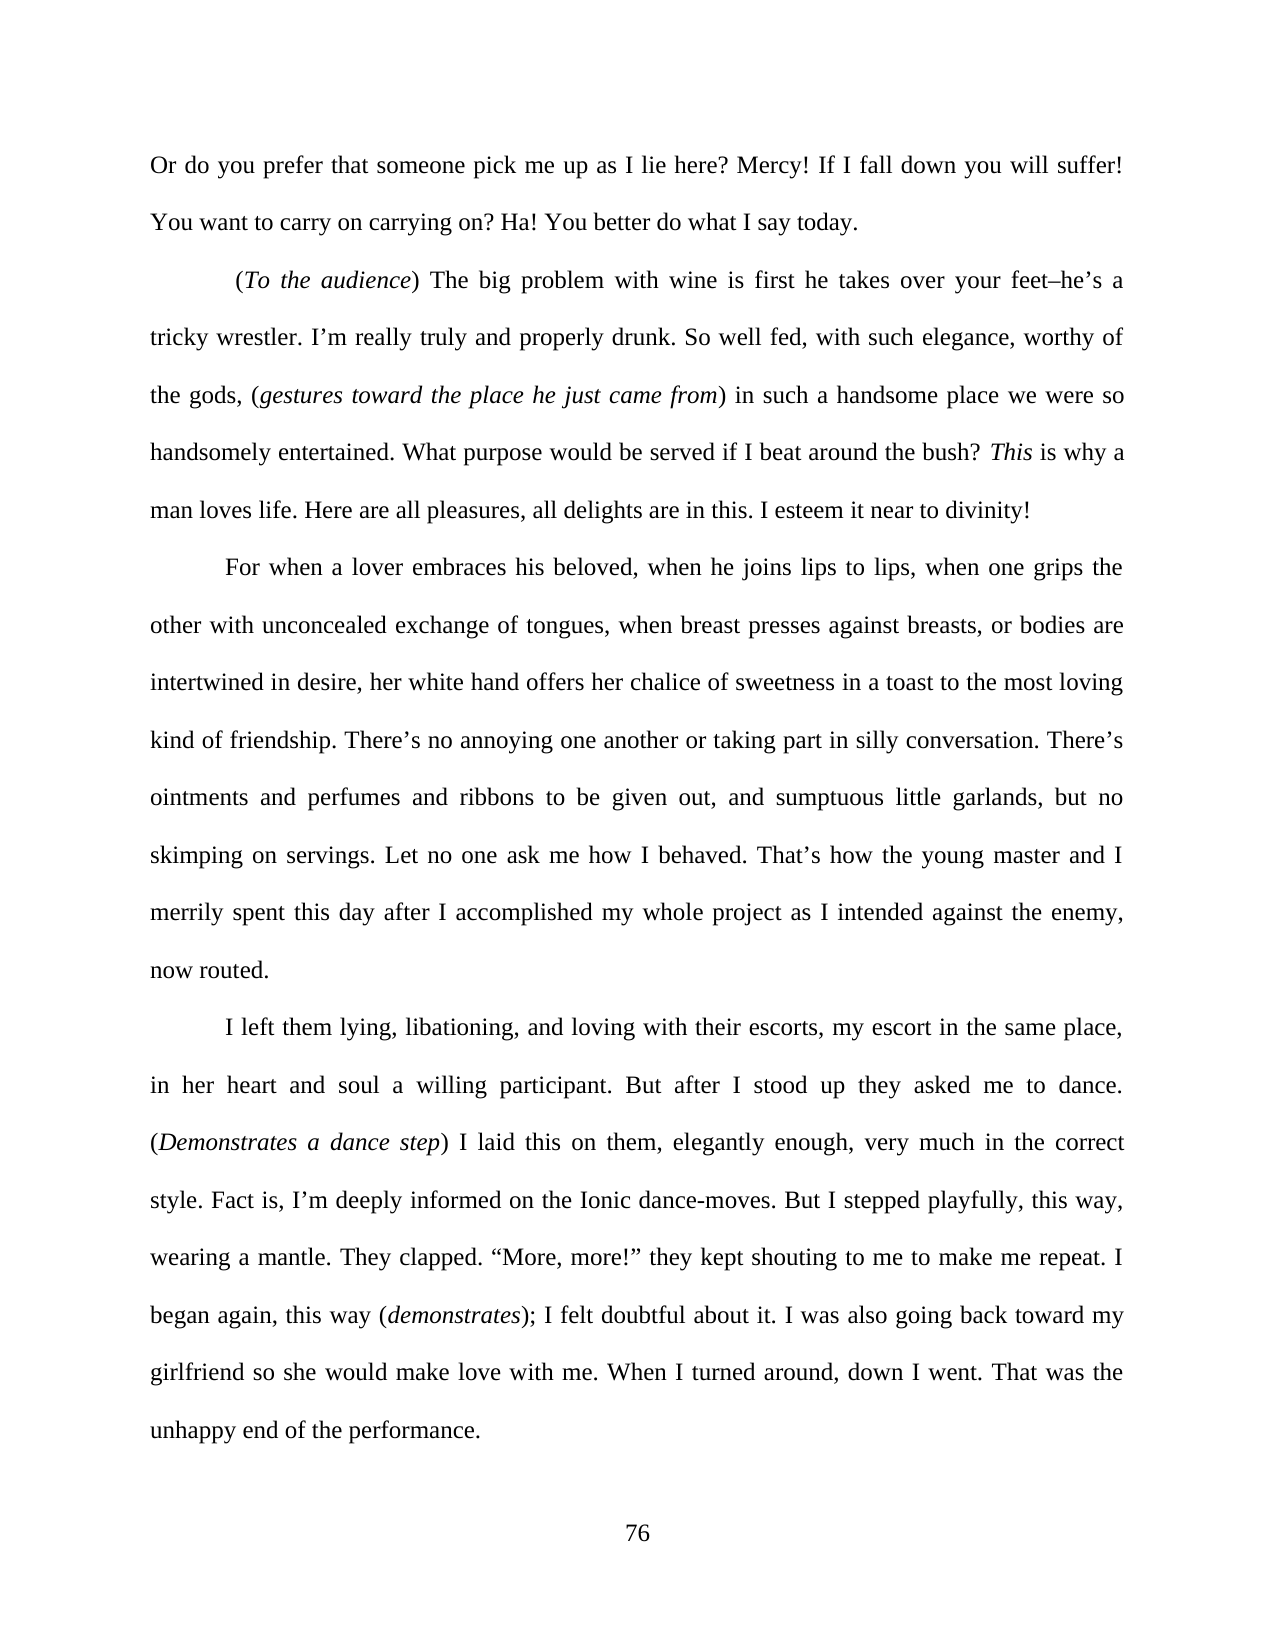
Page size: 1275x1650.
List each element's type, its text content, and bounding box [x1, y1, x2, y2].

text For when a lover embraces his beloved, when he joins lips to lips, when one grips the other with unconcealed exchange of tongues, when breast presses against breasts, or bodies are intertwined in desire, her white hand offers her chalice of sweetness in a toast to the most loving kind of friendship. There’s no annoying one another or taking part in silly conversation. There’s ointments and perfumes and ribbons to be given out, and sumptuous little garlands, but no skimping on servings. Let no one ask me how I behaved. That’s how the young master and I merrily spent this day after I accomplished my whole project as I intended against the enemy, now routed. [150, 552, 1125, 984]
text I left them lying, libationing, and loving with their escorts, my escort in the same place, in her heart and soul a willing participant. But after I stood up they asked me to dance. (Demonstrates a dance step) I laid this on them, elegantly enough, very much in the correct style. Fact is, I’m deeply informed on the Ionic dance-moves. But I stepped playfully, this way, wearing a mantle. They clapped. “More, more!” they kept shouting to me to make me repeat. I began again, this way (demonstrates); I felt doubtful about it. I was also going back toward my girlfriend so she would make love with me. When I turned around, down I went. That was the unhappy end of the performance. [150, 1012, 1125, 1444]
text (To the audience) The big problem with wine is first he takes over your feet–he’s a tricky wrestler. I’m really truly and properly drunk. So well fed, with such elegance, worthy of the gods, (gestures toward the place he just came from) in such a handsome place we were so handsomely entertained. What purpose would be served if I beat around the bush? This is why a man loves life. Here are all pleasures, all delights are in this. I esteem it near to divinity! [150, 265, 1125, 524]
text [150, 150, 1125, 236]
